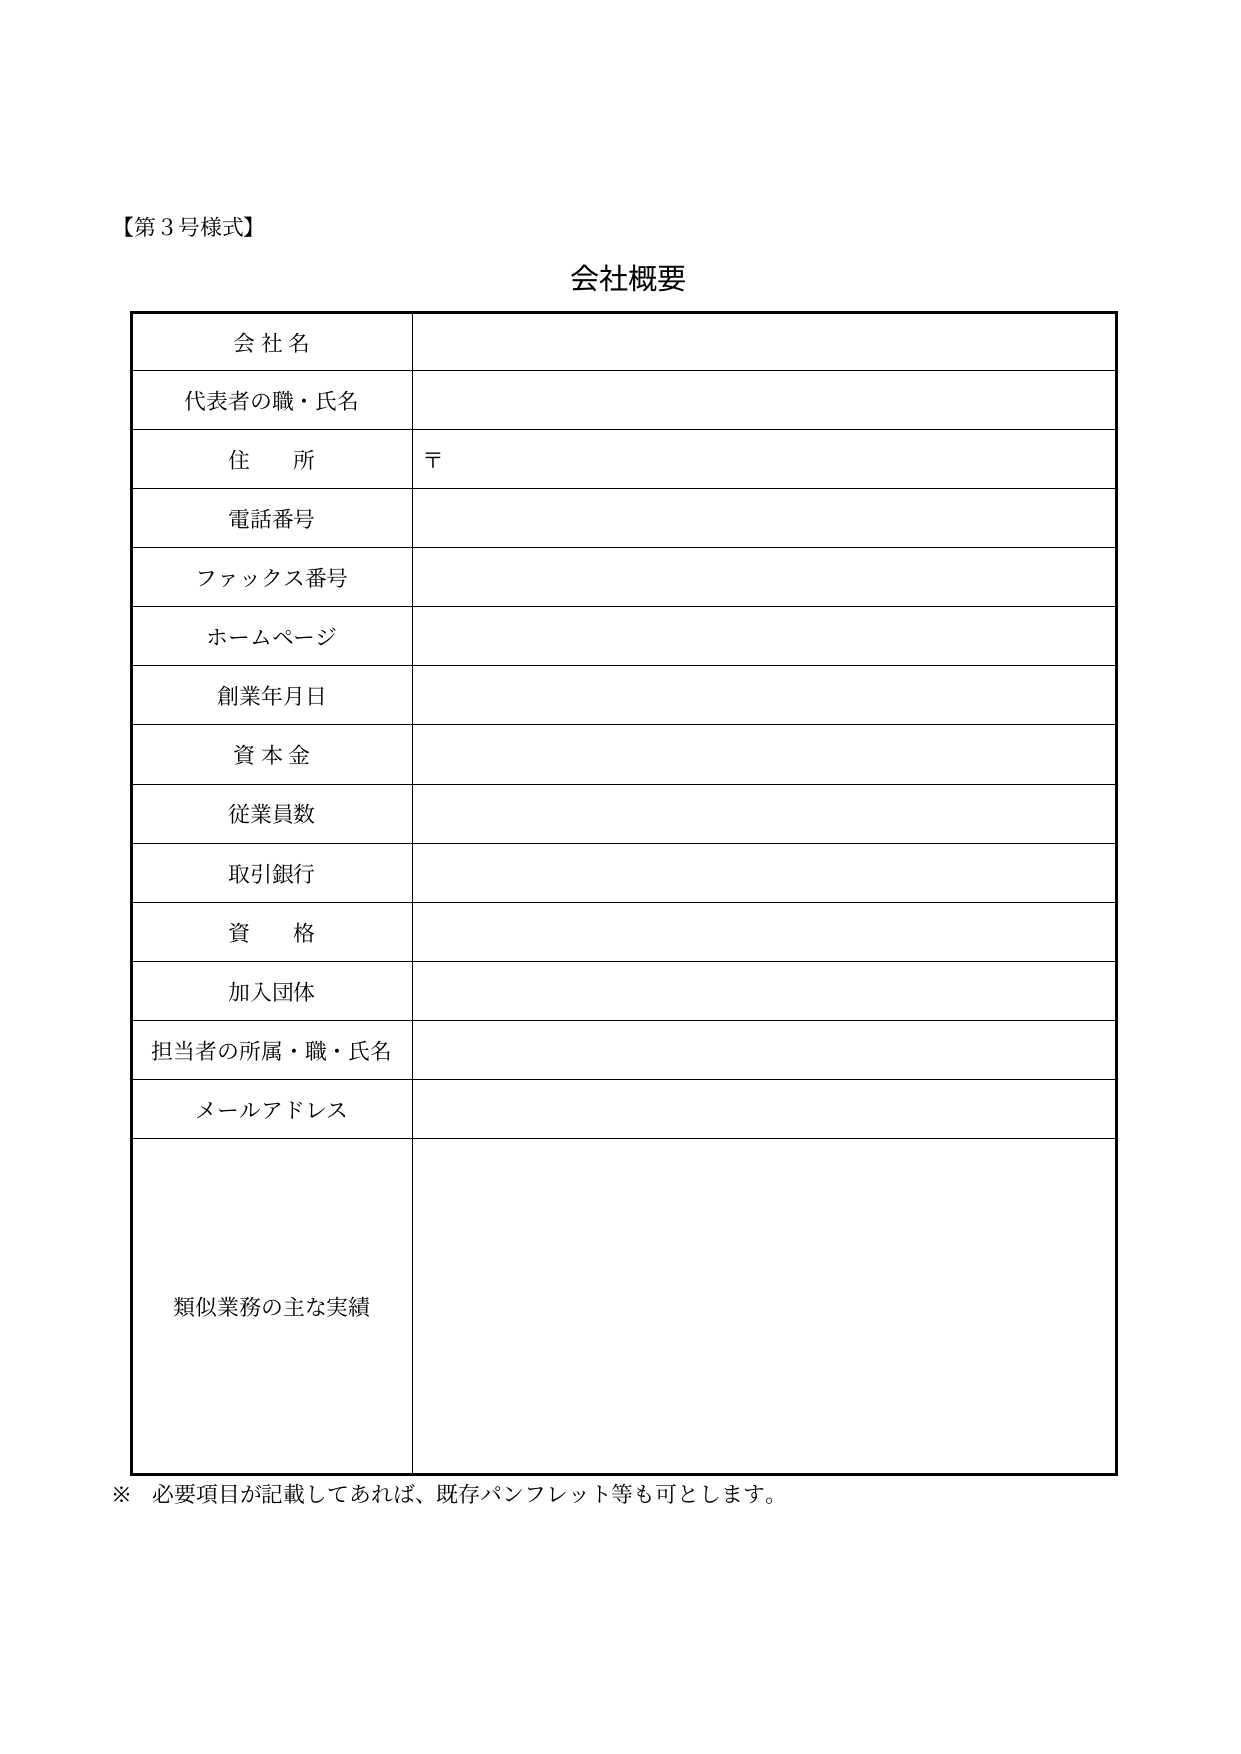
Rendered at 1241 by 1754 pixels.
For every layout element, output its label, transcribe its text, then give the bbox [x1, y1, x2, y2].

table_cell 資 格 [133, 903, 412, 961]
table_header 会 社 名 [133, 314, 412, 370]
table_cell 〒 [413, 430, 1115, 488]
table_cell ファックス番号 [133, 548, 412, 606]
table_cell [413, 725, 1115, 783]
table_cell 住 所 [133, 430, 412, 488]
table_cell 担当者の所属・職・氏名 [133, 1021, 412, 1079]
table_cell [413, 1139, 1115, 1473]
text 会社概要 [112, 243, 1144, 311]
table_cell 電話番号 [133, 489, 412, 547]
table_header [413, 314, 1115, 370]
table_cell [413, 1021, 1115, 1079]
table_cell [413, 607, 1115, 665]
table_cell [413, 548, 1115, 606]
table_cell 取引銀行 [133, 844, 412, 902]
table_cell [413, 489, 1115, 547]
text 【第３号様式】 [112, 208, 1144, 243]
table_cell 創業年月日 [133, 666, 412, 724]
table_cell 加入団体 [133, 962, 412, 1020]
table_cell 従業員数 [133, 785, 412, 842]
table_cell [413, 844, 1115, 902]
table_cell [413, 785, 1115, 842]
table_cell 資 本 金 [133, 725, 412, 783]
table_cell [413, 371, 1115, 429]
table_cell [413, 962, 1115, 1020]
table_cell メールアドレス [133, 1080, 412, 1138]
table_cell 類似業務の主な実績 [133, 1139, 412, 1473]
table_cell [413, 903, 1115, 961]
table_cell [413, 1080, 1115, 1138]
text ※ 必要項目が記載してあれば、既存パンフレット等も可とします。 [112, 1476, 1144, 1510]
table_cell 代表者の職・氏名 [133, 371, 412, 429]
table_cell [413, 666, 1115, 724]
table_cell ホームページ [133, 607, 412, 665]
